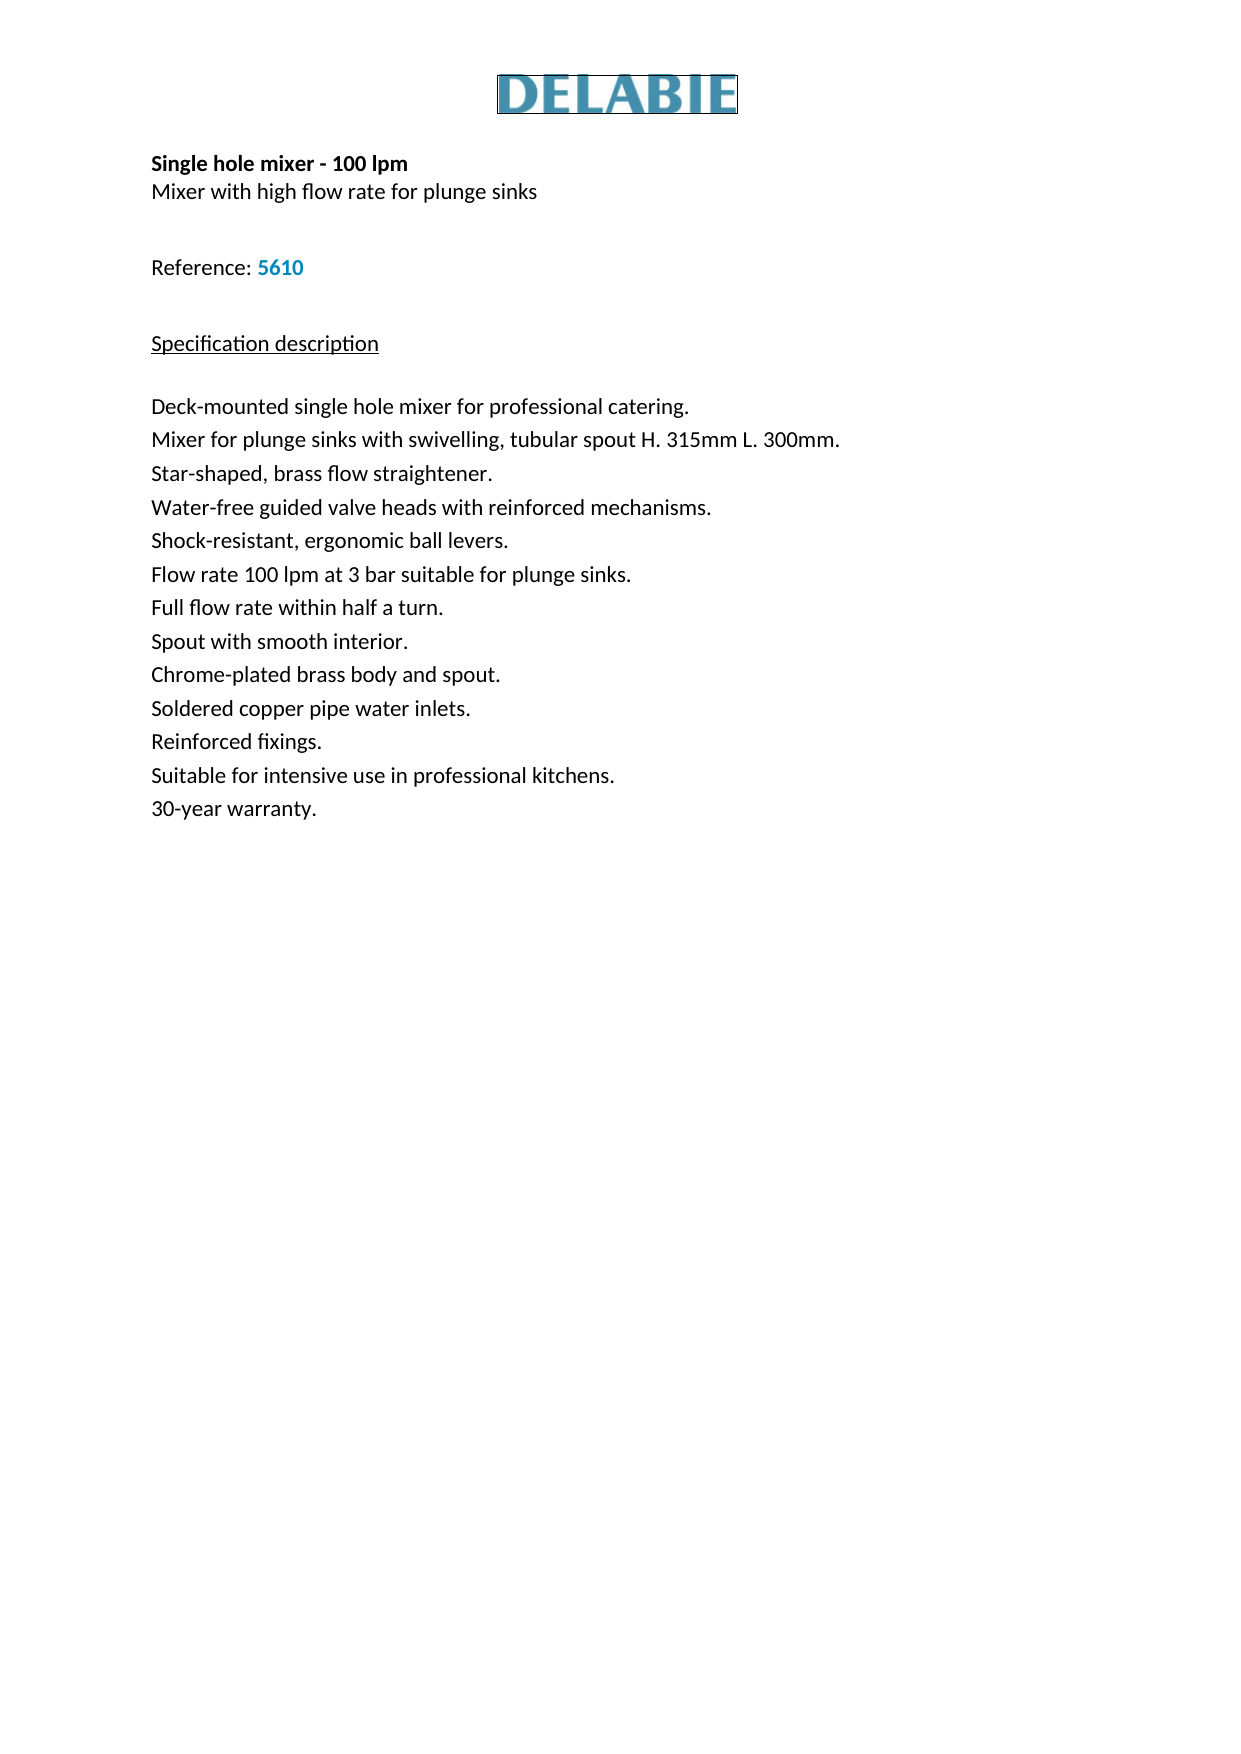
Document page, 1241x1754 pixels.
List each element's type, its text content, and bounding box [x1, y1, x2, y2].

text Reinforced fixings. [151, 727, 1084, 755]
text Soldered copper pipe water inlets. [151, 694, 1084, 722]
text Mixer with high flow rate for plunge sinks [151, 177, 1084, 205]
text Single hole mixer - 100 lpm [151, 149, 1084, 177]
text Specification description [151, 329, 1084, 357]
text Chrome-plated brass body and spout. [151, 660, 1084, 688]
text Flow rate 100 lpm at 3 bar suitable for plunge sinks. [151, 560, 1084, 588]
text Deck-mounted single hole mixer for professional catering. [151, 392, 1084, 420]
text Shock-resistant, ergonomic ball levers. [151, 526, 1084, 554]
text Star-shaped, brass flow straightener. [151, 459, 1084, 487]
text Spout with smooth interior. [151, 627, 1084, 655]
text Full flow rate within half a turn. [151, 593, 1084, 621]
text Water-free guided valve heads with reinforced mechanisms. [151, 493, 1084, 521]
text Mixer for plunge sinks with swivelling, tubular spout H. 315mm L. 300mm. [151, 426, 1084, 453]
text Suitable for intensive use in professional kitchens. [151, 761, 1084, 789]
picture [498, 76, 737, 113]
text Reference: 5610 [151, 253, 1084, 281]
text 30-year warranty. [151, 794, 1084, 822]
